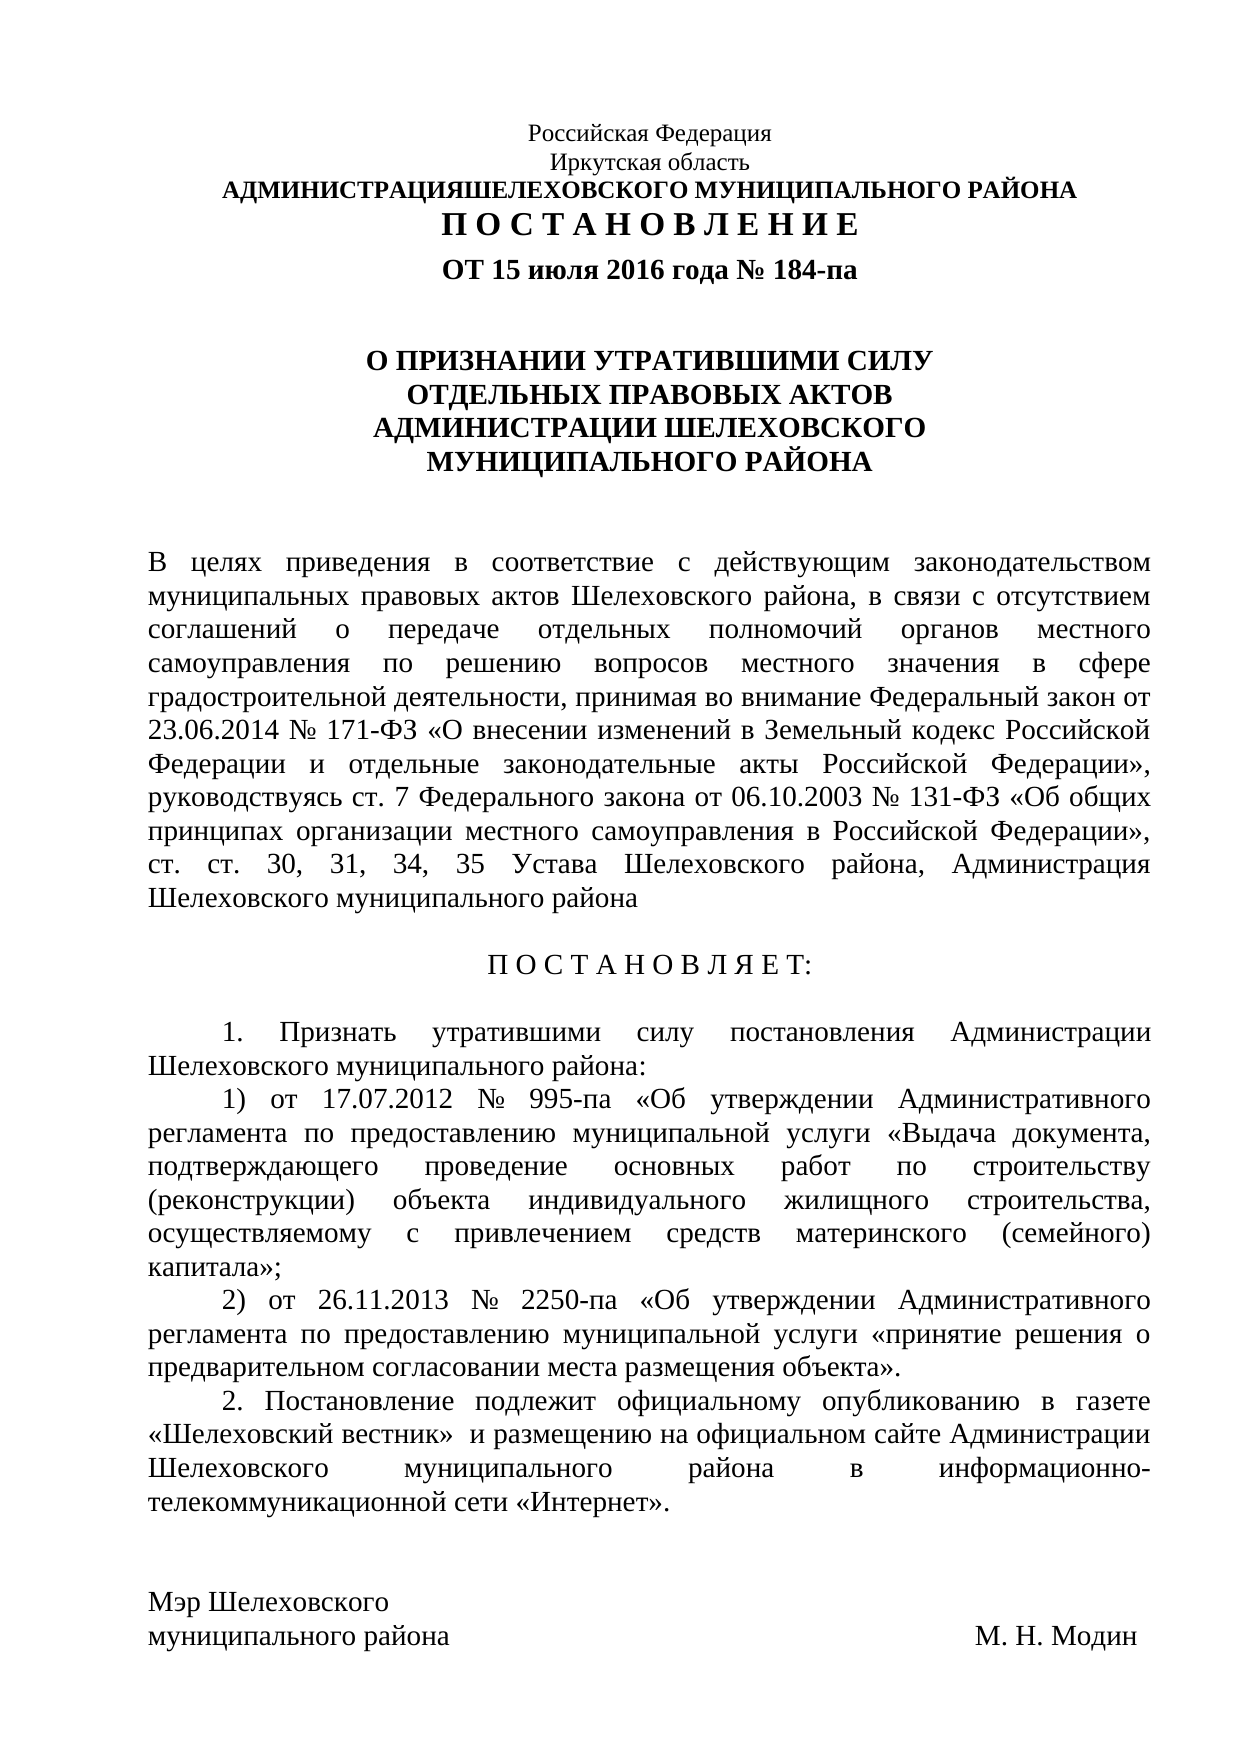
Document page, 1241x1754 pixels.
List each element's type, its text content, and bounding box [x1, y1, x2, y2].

text ОТДЕЛЬНЫХ ПРАВОВЫХ АКТОВ [148, 377, 1152, 410]
text муниципального района М. Н. Модин [148, 1618, 1152, 1651]
text 1) от 17.07.2012 № 995-па «Об утверждении Административного регламента по предоставлению муниципальной услуги «Выдача документа, подтверждающего проведение основных работ по строительству (реконструкции) объекта индивидуального жилищного строительства, осуществляемому с привлечением средств материнского (семейного) капитала»; [148, 1081, 1152, 1282]
text 1. Признать утратившими силу постановления Администрации Шелеховского муниципального района: [148, 1014, 1152, 1081]
text 2. Постановление подлежит официальному опубликованию в газете «Шелеховский вестник» и размещению на официальном сайте Администрации Шелеховского муниципального района в информационно-телекоммуникационной сети «Интернет». [148, 1383, 1152, 1517]
text Мэр Шелеховского [148, 1584, 1152, 1618]
text Иркутская область [148, 147, 1152, 176]
text МУНИЦИПАЛЬНОГО РАЙОНА [148, 444, 1152, 477]
text АДМИНИСТРАЦИИ ШЕЛЕХОВСКОГО [148, 410, 1152, 444]
text ОТ 15 июля 2016 года № 184-па [148, 252, 1152, 286]
text О ПРИЗНАНИИ УТРАТИВШИМИ СИЛУ [148, 343, 1152, 377]
text 2) от 26.11.2013 № 2250-па «Об утверждении Административного регламента по предоставлению муниципальной услуги «принятие решения о предварительном согласовании места размещения объекта». [148, 1282, 1152, 1383]
text П О С Т А Н О В Л Я Е Т: [148, 947, 1152, 981]
text П О С Т А Н О В Л Е Н И Е [148, 204, 1152, 243]
text АДМИНИСТРАЦИЯШЕЛЕХОВСКОГО МУНИЦИПАЛЬНОГО РАЙОНА [148, 176, 1152, 204]
text В целях приведения в соответствие с действующим законодательством муниципальных правовых актов Шелеховского района, в связи с отсутствием соглашений о передаче отдельных полномочий органов местного самоуправления по решению вопросов местного значения в сфере градостроительной деятельности, принимая во внимание Федеральный закон от 23.06.2014 № 171-ФЗ «О внесении изменений в Земельный кодекс Российской Федерации и отдельные законодательные акты Российской Федерации», руководствуясь ст. 7 Федерального закона от 06.10.2003 № 131-ФЗ «Об общих принципах организации местного самоуправления в Российской Федерации», ст. ст. 30, 31, 34, 35 Устава Шелеховского района, Администрация Шелеховского муниципального района [148, 544, 1152, 913]
text Российская Федерация [148, 118, 1152, 147]
